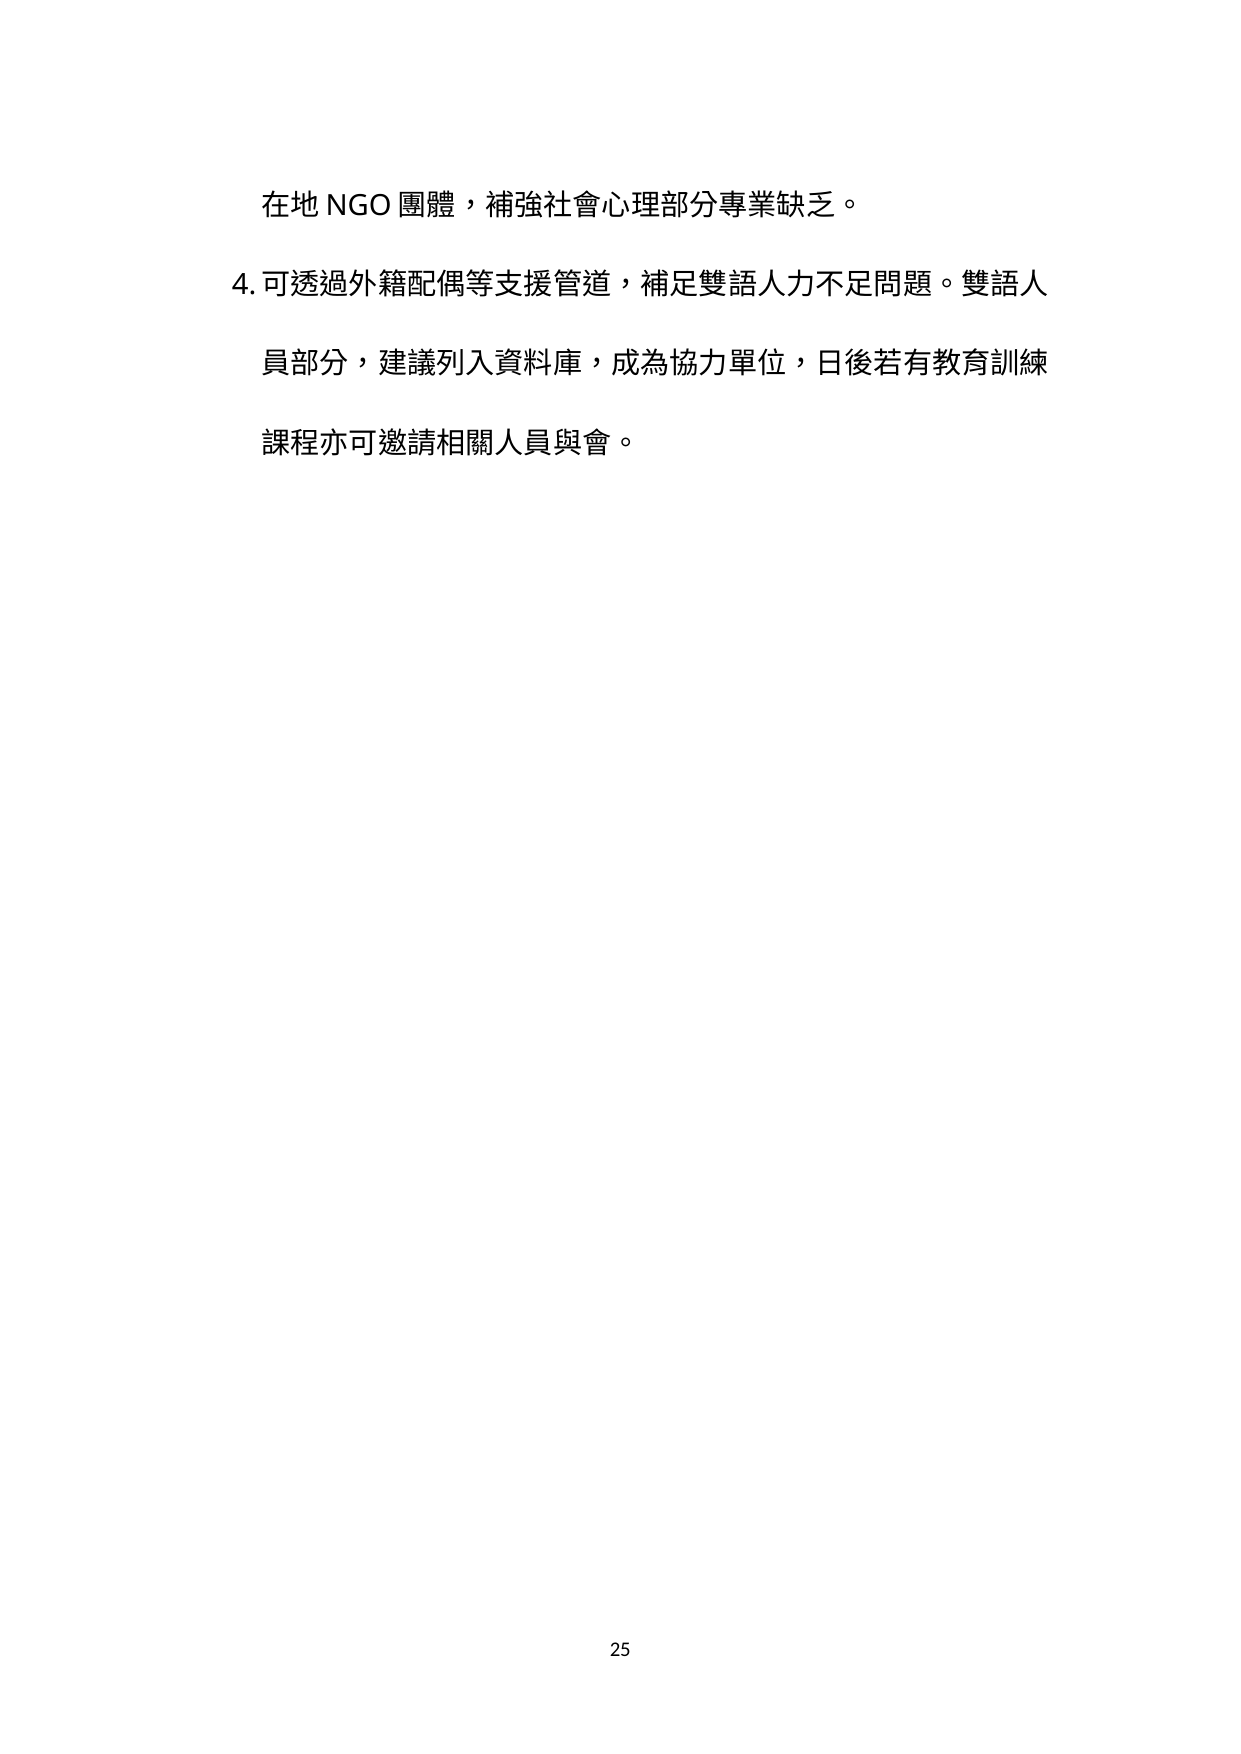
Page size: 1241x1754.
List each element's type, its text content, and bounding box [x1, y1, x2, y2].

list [232, 163, 1053, 242]
list 可透過外籍配偶等支援管道，補足雙語人力不足問題。雙語人員部分，建議列入資料庫，成為協力單位，日後若有教育訓練課程亦可邀請相關人員與會。 [232, 242, 1053, 480]
